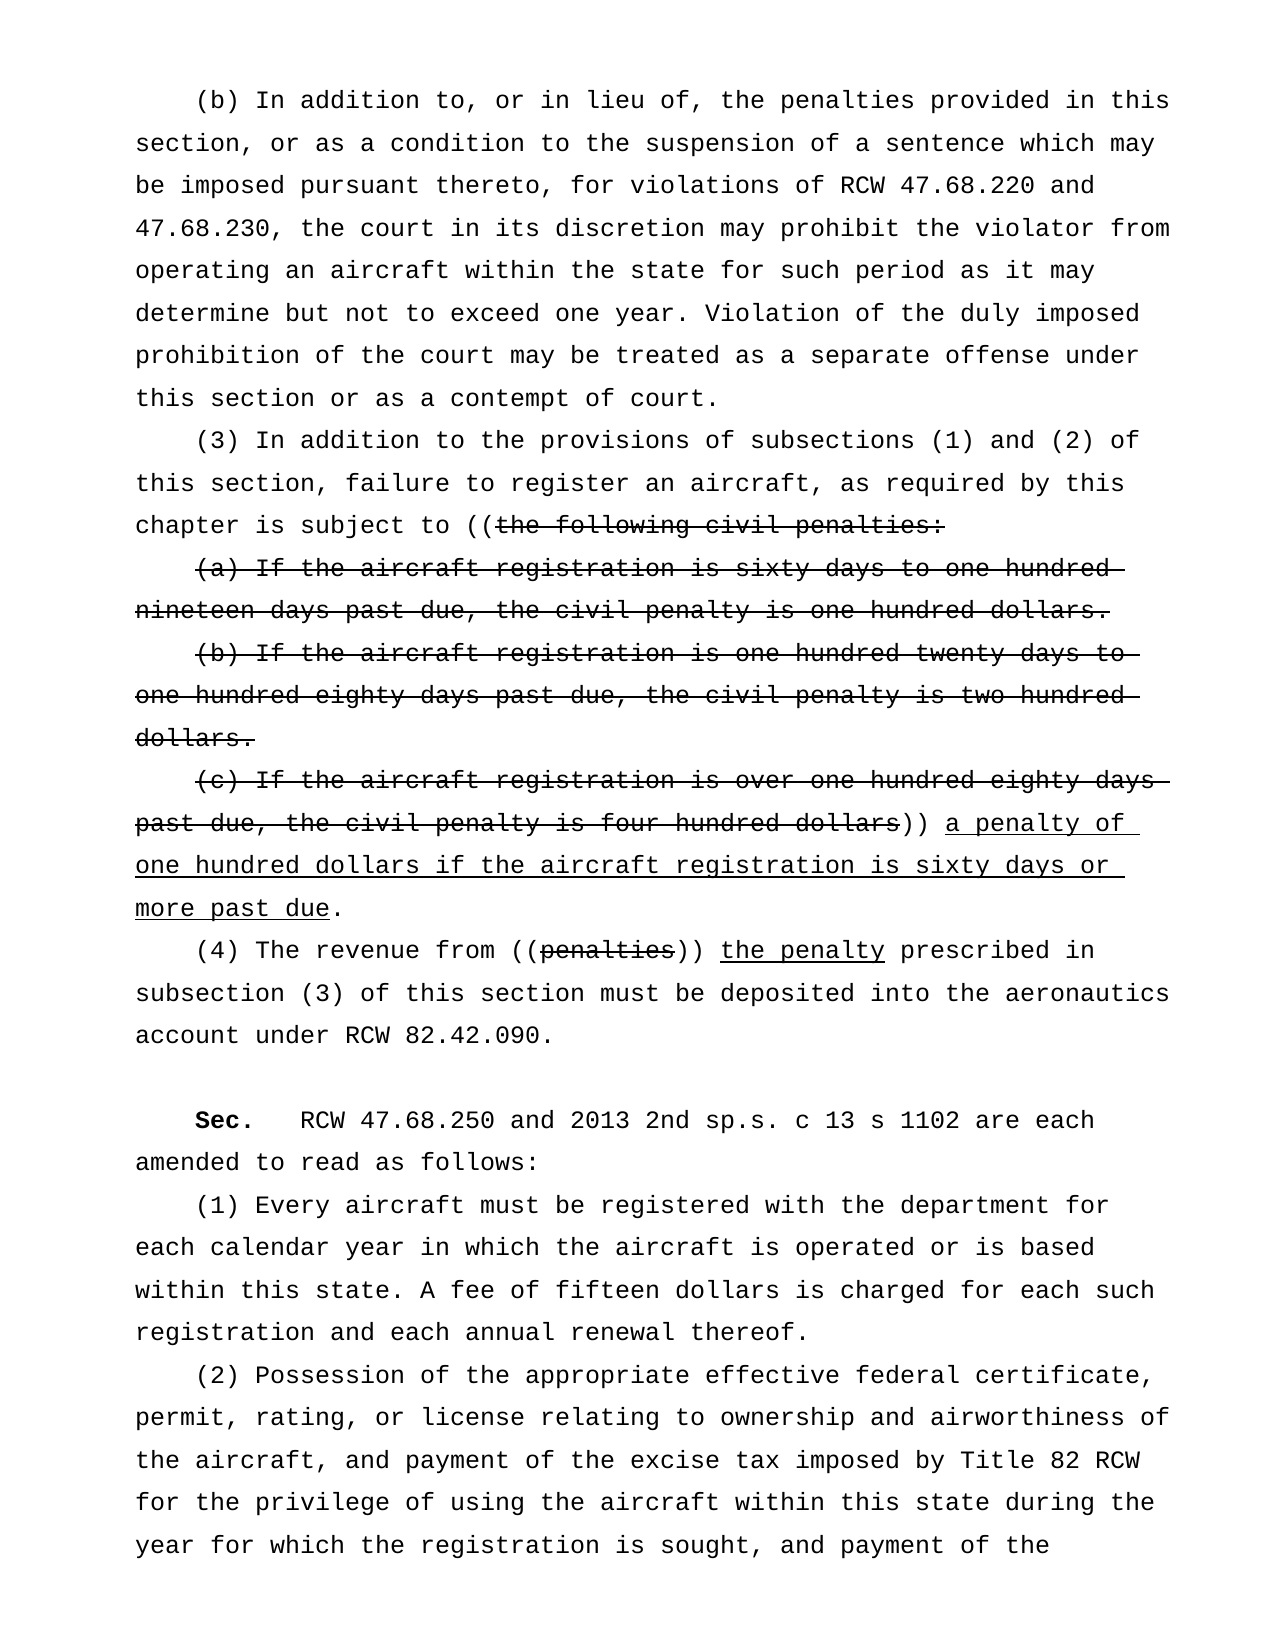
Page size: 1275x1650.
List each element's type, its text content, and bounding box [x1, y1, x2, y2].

text (b) If the aircraft registration is one hundred twenty days to one hundred eighty days past due, the civil penalty is two hundred dollars. [135, 627, 1170, 755]
text (4) The revenue from ((penalties)) the penalty prescribed in subsection (3) of this section must be deposited into the aeronautics account under RCW 82.42.090. [135, 925, 1170, 1052]
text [135, 1349, 1170, 1562]
text (b) In addition to, or in lieu of, the penalties provided in this section, or as a condition to the suspension of a sentence which may be imposed pursuant thereto, for violations of RCW 47.68.220 and 47.68.230, the court in its discretion may prohibit the violator from operating an aircraft within the state for such period as it may determine but not to exceed one year. Violation of the duly imposed prohibition of the court may be treated as a separate offense under this section or as a contempt of court. [135, 75, 1170, 415]
text (3) In addition to the provisions of subsections (1) and (2) of this section, failure to register an aircraft, as required by this chapter is subject to ((the following civil penalties: [135, 415, 1170, 542]
text (c) If the aircraft registration is over one hundred eighty days past due, the civil penalty is four hundred dollars)) a penalty of one hundred dollars if the aircraft registration is sixty days or more past due. [135, 755, 1170, 925]
text (a) If the aircraft registration is sixty days to one hundred nineteen days past due, the civil penalty is one hundred dollars. [135, 542, 1170, 627]
text Sec. RCW 47.68.250 and 2013 2nd sp.s. c 13 s 1102 are each amended to read as follows: [135, 1094, 1170, 1179]
text (1) Every aircraft must be registered with the department for each calendar year in which the aircraft is operated or is based within this state. A fee of fifteen dollars is charged for each such registration and each annual renewal thereof. [135, 1179, 1170, 1349]
